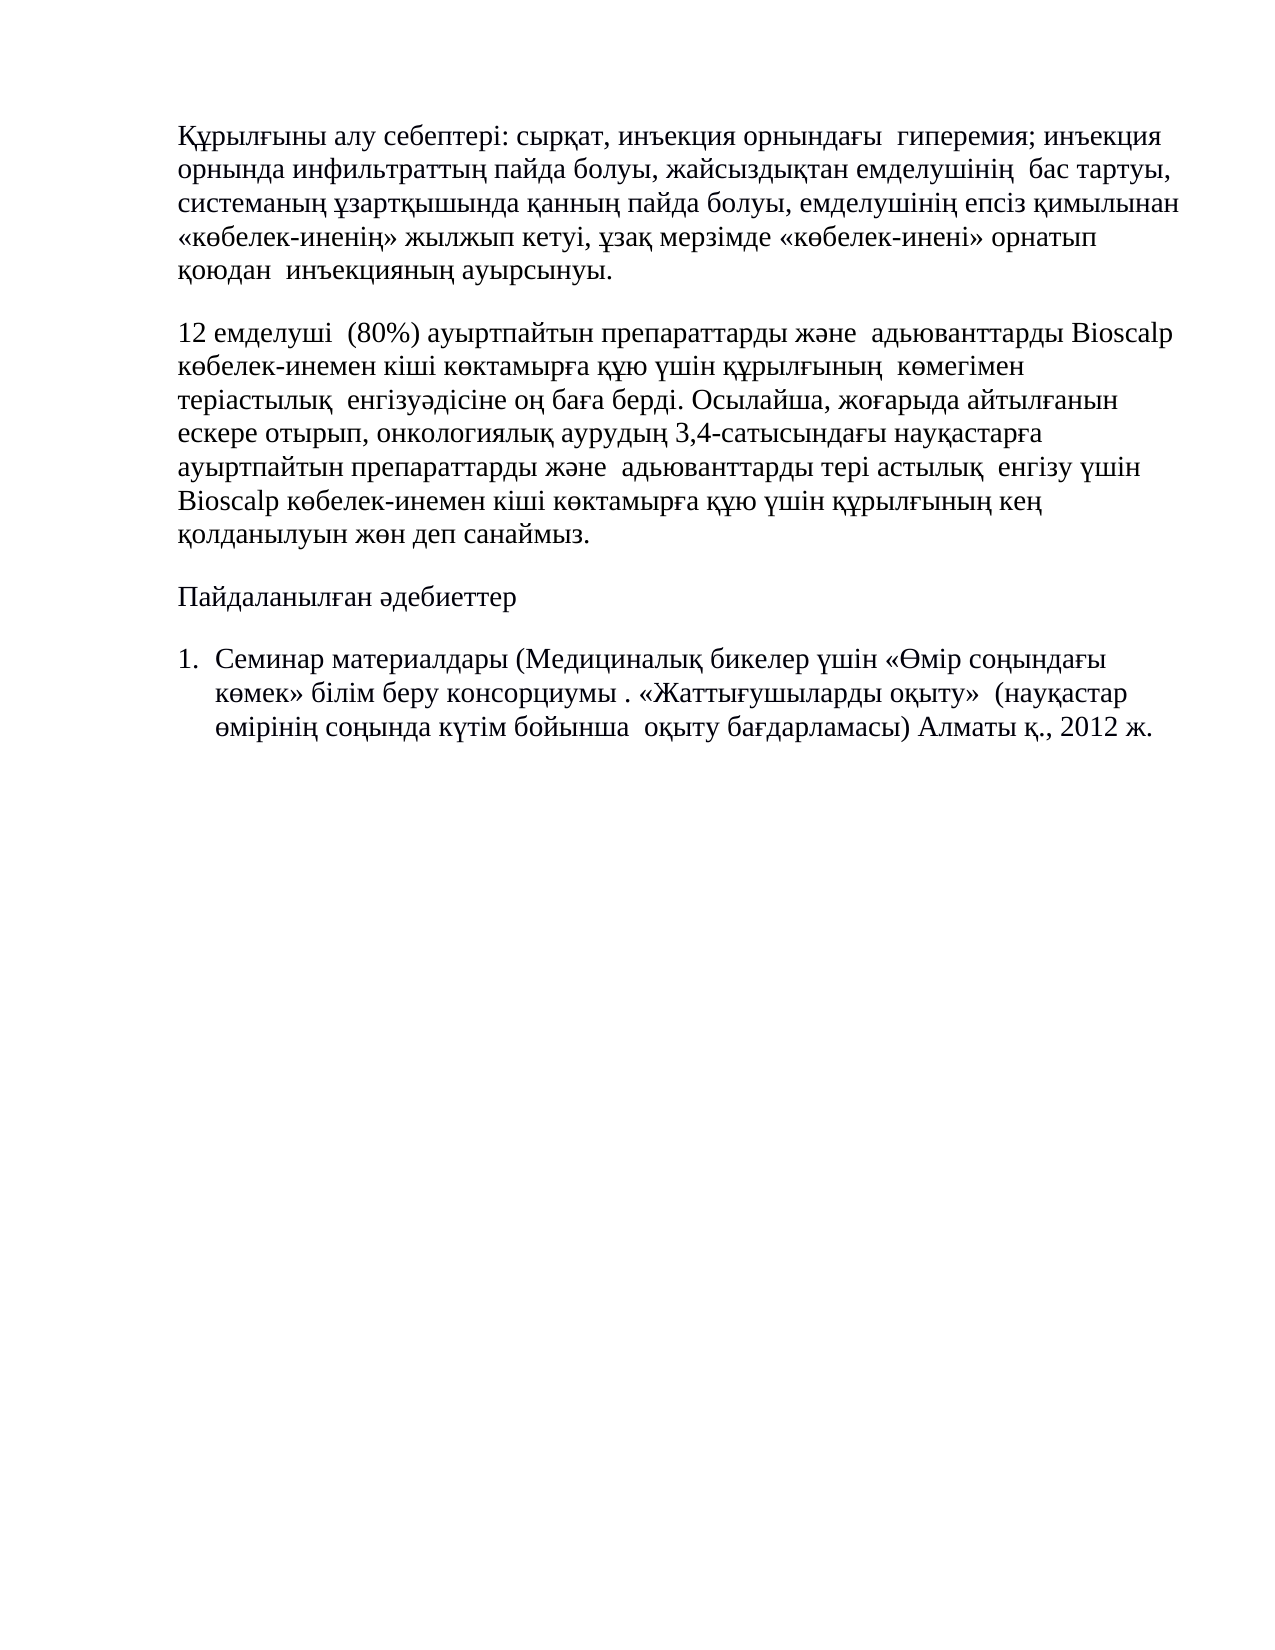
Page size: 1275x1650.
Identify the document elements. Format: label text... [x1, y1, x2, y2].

text 12 емделуші (80%) ауыртпайтын препараттарды және адьюванттарды Bioscalp көбелек-инемен кіші көктамырға құю үшін құрылғының көмегімен теріастылық енгізуәдісіне оң баға берді. Осылайша, жоғарыда айтылғанын ескере отырып, онкологиялық аурудың 3,4-сатысындағы науқастарға ауыртпайтын препараттарды және адьюванттарды тері астылық енгізу үшін Bioscalp көбелек-инемен кіші көктамырға құю үшін құрылғының кең қолданылуын жөн деп санаймыз. [177, 315, 1186, 550]
text Пайдаланылған әдебиеттер [177, 579, 1186, 612]
text Құрылғыны алу себептері: сырқат, инъекция орнындағы гиперемия; инъекция орнында инфильтраттың пайда болуы, жайсыздықтан емделушінің бас тартуы, системаның ұзартқышында қанның пайда болуы, емделушінің епсіз қимылынан «көбелек-иненің» жылжып кетуі, ұзақ мерзімде «көбелек-инені» орнатып қоюдан инъекцияның ауырсынуы. [177, 118, 1186, 286]
list Семинар материалдары (Медициналық бикелер үшін «Өмір соңындағы көмек» білім беру консорциумы . «Жаттығушыларды оқыту» (науқастар өмірінің соңында күтім бойынша оқыту бағдарламасы) Алматы қ., 2012 ж. [177, 642, 1186, 742]
